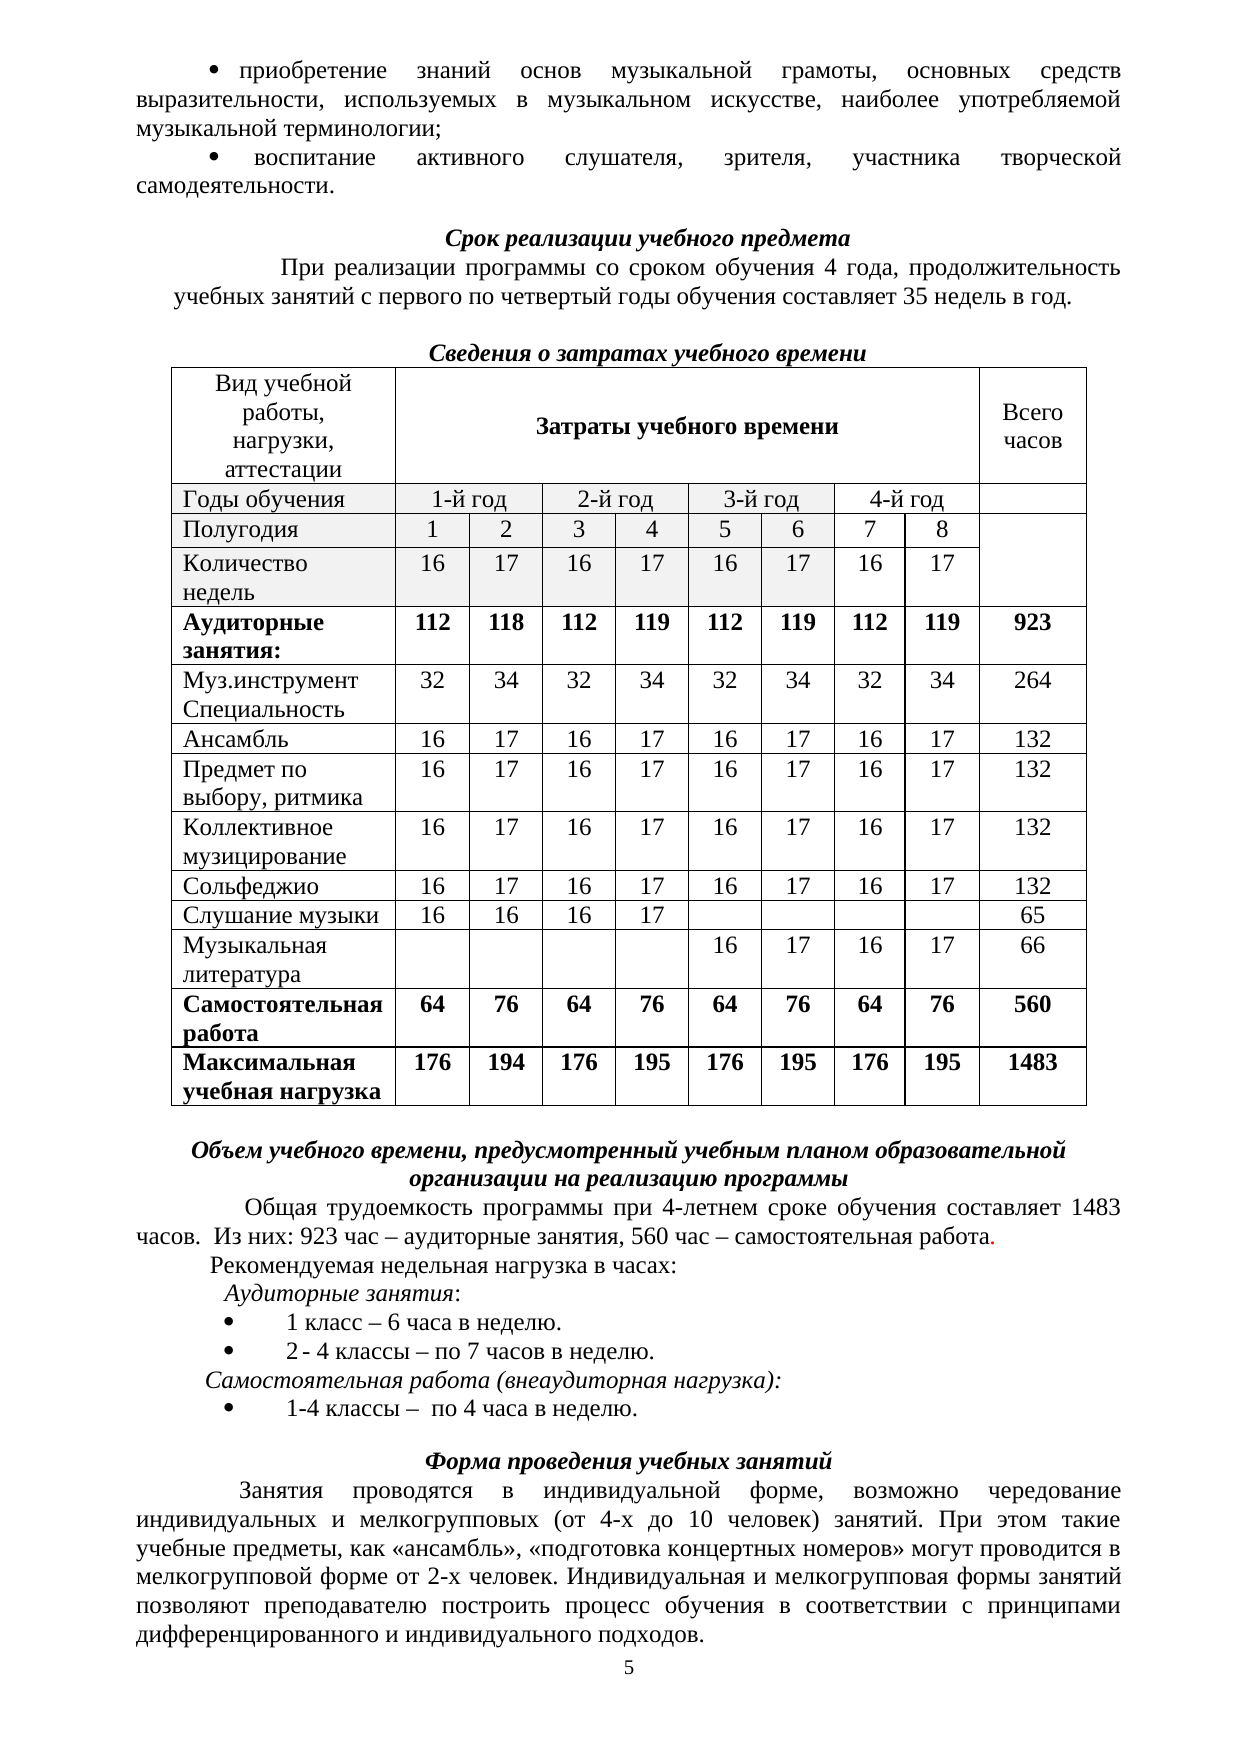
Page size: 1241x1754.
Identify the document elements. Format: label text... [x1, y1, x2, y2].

table_cell [906, 901, 979, 929]
table_cell 16 [835, 930, 904, 988]
text Занятия проводятся в индивидуальной форме, возможно чередование индивидуальных и мелкогрупповых (от 4-х до 10 человек) занятий. При этом такие учебные предметы, как «ансамбль», «подготовка концертных номеров» могут проводится в мелкогрупповой форме от 2-х человек. Индивидуальная и мелкогрупповая формы занятий позволяют преподавателю построить процесс обучения в соответствии с принципами дифференцированного и индивидуального подходов. [136, 1475, 1122, 1648]
table_cell 17 [616, 871, 688, 899]
table_cell 176 [396, 1048, 469, 1105]
list 1-4 классы – по 4 часа в неделю. [136, 1393, 1122, 1422]
table_cell 195 [906, 1048, 979, 1105]
table_cell 17 [470, 548, 542, 606]
table_cell 16 [543, 812, 615, 870]
table_cell 7 [835, 514, 904, 547]
table_cell 195 [762, 1048, 834, 1105]
table_cell 176 [835, 1048, 904, 1105]
table_cell 17 [906, 930, 979, 988]
table_cell 32 [689, 665, 761, 723]
list 1 класс – 6 часа в неделю. [136, 1307, 1122, 1336]
table_cell 17 [762, 871, 834, 899]
table_cell [762, 901, 834, 929]
table_cell 132 [980, 724, 1086, 753]
table_cell 1483 [980, 1048, 1086, 1105]
table_cell 195 [616, 1048, 688, 1105]
table_cell 17 [906, 871, 979, 899]
table_cell 16 [689, 871, 761, 899]
table_cell 17 [616, 812, 688, 870]
table_cell Ансамбль [172, 724, 395, 753]
list Самостоятельная работа (внеаудиторная нагрузка): [136, 1365, 1122, 1393]
table_cell 17 [470, 812, 542, 870]
table_cell 176 [689, 1048, 761, 1105]
table_cell 16 [689, 724, 761, 753]
table_cell Максимальная учебная нагрузка [172, 1048, 395, 1105]
text Сведения о затратах учебного времени [173, 338, 1122, 367]
table_cell 118 [470, 607, 542, 664]
table_cell 17 [906, 548, 979, 606]
table_cell 17 [762, 548, 834, 606]
table_cell Предмет по выбору, ритмика [172, 754, 395, 811]
table_cell 2 [470, 514, 542, 547]
table_cell 16 [543, 548, 615, 606]
table_cell 16 [396, 724, 469, 753]
table_cell 4-й год [835, 484, 979, 513]
table_cell Полугодия [172, 514, 395, 547]
table_cell Количество недель [172, 548, 395, 606]
table_cell 17 [616, 724, 688, 753]
table_cell Коллективное музицирование [172, 812, 395, 870]
table_cell [396, 930, 469, 988]
table_cell 76 [616, 989, 688, 1046]
table_cell 112 [835, 607, 904, 664]
table_cell 17 [906, 724, 979, 753]
table_cell 64 [689, 989, 761, 1046]
table_cell 16 [689, 930, 761, 988]
table_cell [543, 930, 615, 988]
table_cell 76 [470, 989, 542, 1046]
table_cell 119 [906, 607, 979, 664]
table_cell 17 [762, 754, 834, 811]
list воспитание активного слушателя, зрителя, участника творческой самодеятельности. [136, 142, 1122, 199]
table_cell 264 [980, 665, 1086, 723]
table_cell Слушание музыки [172, 901, 395, 929]
table_cell [835, 901, 904, 929]
table_cell 76 [906, 989, 979, 1046]
table_cell [980, 484, 1086, 513]
table_cell 194 [470, 1048, 542, 1105]
table_cell 17 [616, 754, 688, 811]
table_cell 17 [762, 724, 834, 753]
table_cell 5 [689, 514, 761, 547]
table_cell 32 [396, 665, 469, 723]
table_cell 16 [543, 724, 615, 753]
table_cell 34 [470, 665, 542, 723]
table_cell 16 [835, 871, 904, 899]
text Объем учебного времени, предусмотренный учебным планом образовательной организации на реализацию программы [136, 1135, 1122, 1192]
table_cell 3 [543, 514, 615, 547]
table_cell 64 [543, 989, 615, 1046]
text Форма проведения учебных занятий [136, 1446, 1122, 1475]
table_cell 119 [762, 607, 834, 664]
text Срок реализации учебного предмета [173, 223, 1122, 252]
table_cell 17 [762, 930, 834, 988]
table_cell 34 [762, 665, 834, 723]
table_cell Муз.инструмент Специальность [172, 665, 395, 723]
table_cell 17 [470, 871, 542, 899]
table_cell 16 [543, 901, 615, 929]
text Рекомендуемая недельная нагрузка в часах: [136, 1250, 1122, 1278]
table_cell [980, 514, 1086, 606]
table_cell Музыкальная литература [172, 930, 395, 988]
text При реализации программы со сроком обучения 4 года, продолжительность учебных занятий с первого по четвертый годы обучения составляет 35 недель в год. [173, 252, 1122, 309]
table_cell 132 [980, 812, 1086, 870]
table_cell 64 [396, 989, 469, 1046]
table_cell 119 [616, 607, 688, 664]
table_cell 1 [396, 514, 469, 547]
table_cell 560 [980, 989, 1086, 1046]
table_cell 16 [835, 724, 904, 753]
table_cell [470, 930, 542, 988]
table_cell 176 [543, 1048, 615, 1105]
table_header Вид учебной работы, нагрузки, аттестации [172, 368, 395, 483]
table_cell 76 [762, 989, 834, 1046]
table_cell Годы обучения [172, 484, 395, 513]
table_cell 112 [396, 607, 469, 664]
table_cell 17 [616, 548, 688, 606]
list 2 - 4 классы – по 7 часов в неделю. [136, 1336, 1122, 1365]
table_cell 112 [543, 607, 615, 664]
table_cell [689, 901, 761, 929]
table_cell 16 [396, 812, 469, 870]
table_cell 132 [980, 871, 1086, 899]
table_cell 34 [616, 665, 688, 723]
table_cell 16 [835, 812, 904, 870]
table_cell 16 [396, 548, 469, 606]
text Аудиторные занятия: [136, 1278, 1122, 1307]
table_cell 17 [906, 812, 979, 870]
table_cell 8 [906, 514, 979, 547]
table_cell 16 [689, 812, 761, 870]
table_cell 16 [470, 901, 542, 929]
table_cell 4 [616, 514, 688, 547]
table_cell 17 [470, 724, 542, 753]
table_cell [616, 930, 688, 988]
table_cell 34 [906, 665, 979, 723]
table_cell Самостоятельная работа [172, 989, 395, 1046]
table_cell 16 [396, 901, 469, 929]
table_cell 1-й год [396, 484, 542, 513]
table_cell 16 [689, 754, 761, 811]
table_cell 16 [835, 754, 904, 811]
table_cell 6 [762, 514, 834, 547]
table_cell 16 [396, 754, 469, 811]
table_cell 66 [980, 930, 1086, 988]
table_cell 32 [835, 665, 904, 723]
table_cell 16 [543, 754, 615, 811]
table_cell 132 [980, 754, 1086, 811]
table_cell 923 [980, 607, 1086, 664]
table_cell 65 [980, 901, 1086, 929]
table_cell 16 [396, 871, 469, 899]
table_cell 17 [906, 754, 979, 811]
table_cell 3-й год [689, 484, 834, 513]
table_header Затраты учебного времени [396, 368, 979, 483]
table_cell 17 [616, 901, 688, 929]
table_cell 32 [543, 665, 615, 723]
table_cell 64 [835, 989, 904, 1046]
table_cell 16 [543, 871, 615, 899]
table_header Всего часов [980, 368, 1086, 483]
table_cell Сольфеджио [172, 871, 395, 899]
list приобретение знаний основ музыкальной грамоты, основных средств выразительности, используемых в музыкальном искусстве, наиболее употребляемой музыкальной терминологии; [136, 56, 1122, 142]
table_cell 2-й год [543, 484, 688, 513]
table_cell 17 [762, 812, 834, 870]
table_cell Аудиторные занятия: [172, 607, 395, 664]
table_cell 16 [835, 548, 904, 606]
text Общая трудоемкость программы при 4-летнем сроке обучения составляет 1483 часов. Из них: 923 час – аудиторные занятия, 560 час – самостоятельная работа. [136, 1192, 1122, 1250]
table_cell 16 [689, 548, 761, 606]
table_cell 17 [470, 754, 542, 811]
table_cell 112 [689, 607, 761, 664]
